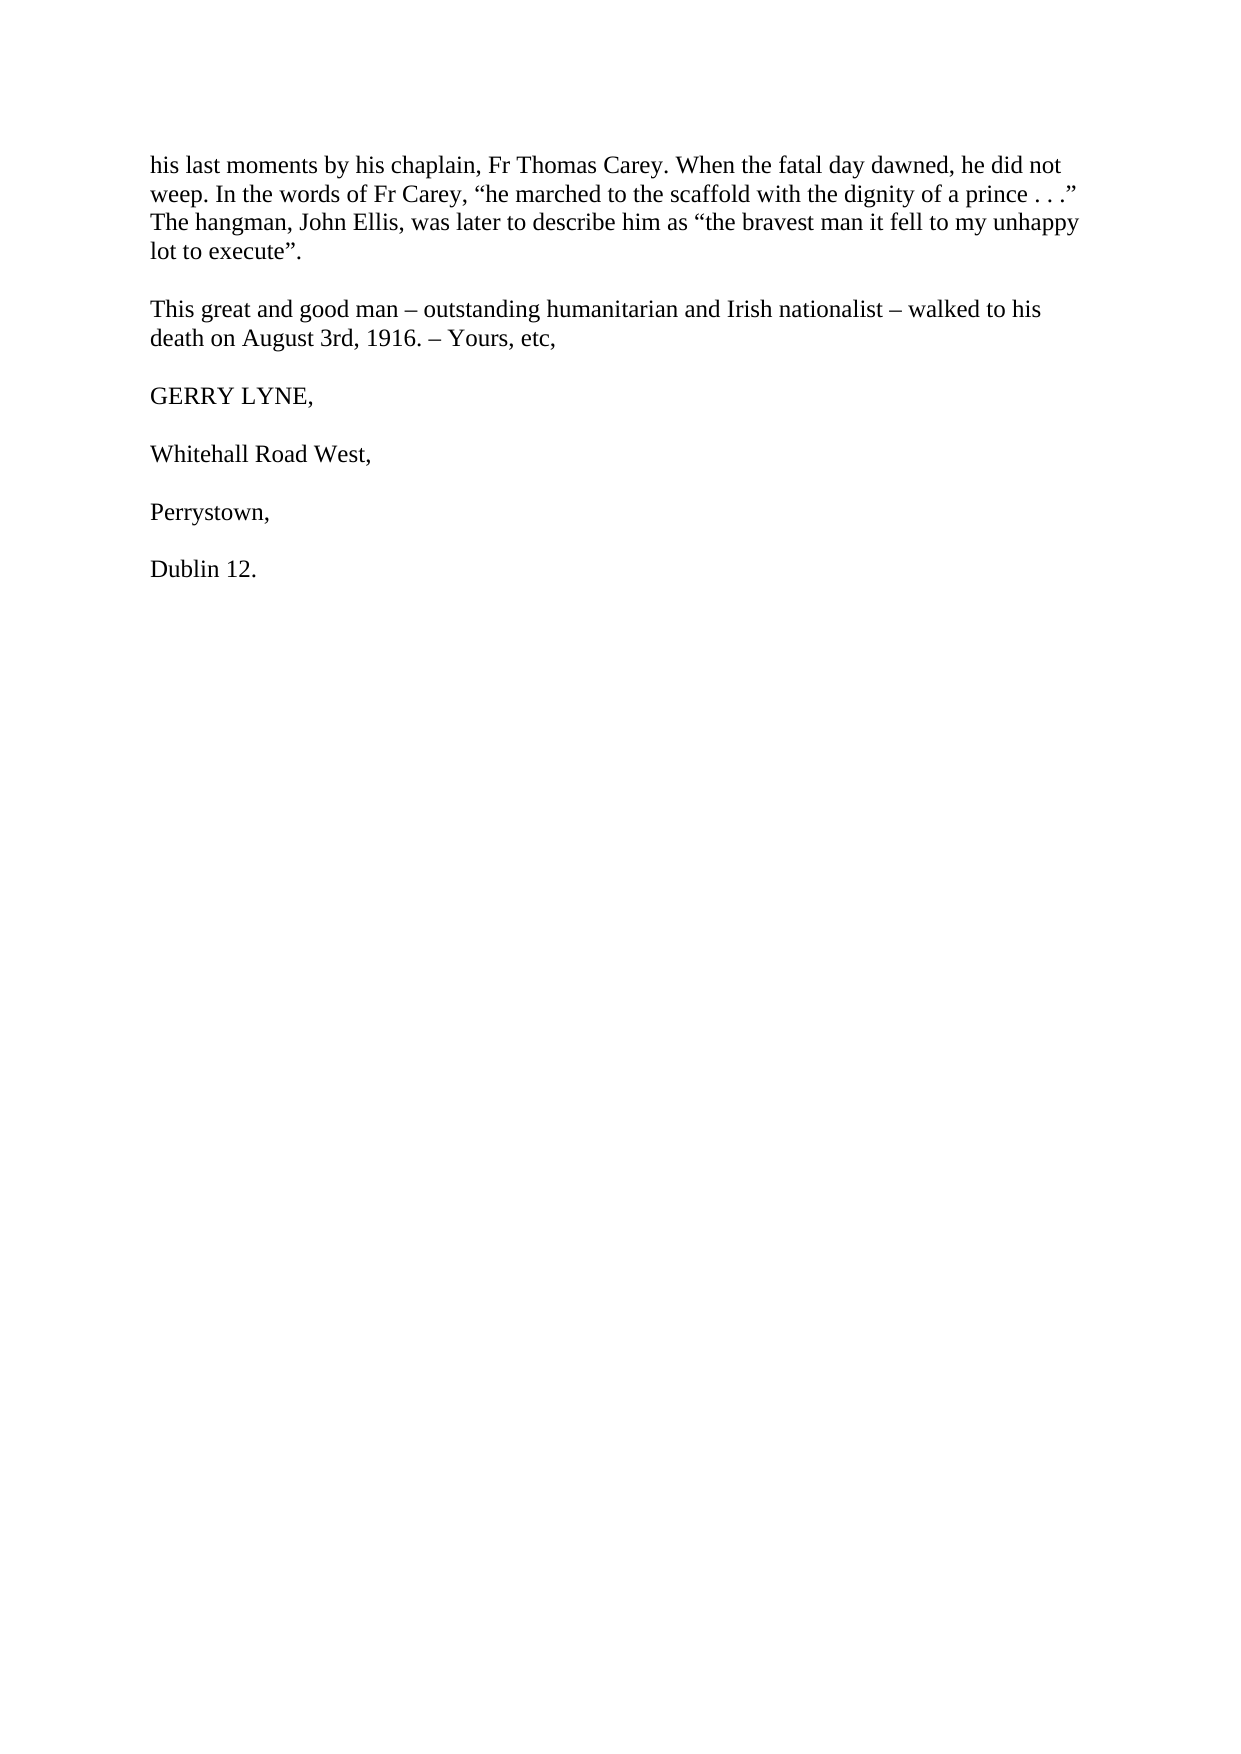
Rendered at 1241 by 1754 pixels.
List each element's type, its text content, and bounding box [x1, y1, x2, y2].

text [150, 150, 1090, 265]
text Dublin 12. [150, 554, 1090, 583]
text This great and good man – outstanding humanitarian and Irish nationalist – walked to his death on August 3rd, 1916. – Yours, etc, [150, 294, 1090, 352]
text GERRY LYNE, [150, 381, 1090, 409]
text Perrystown, [150, 497, 1090, 525]
text Whitehall Road West, [150, 439, 1090, 467]
